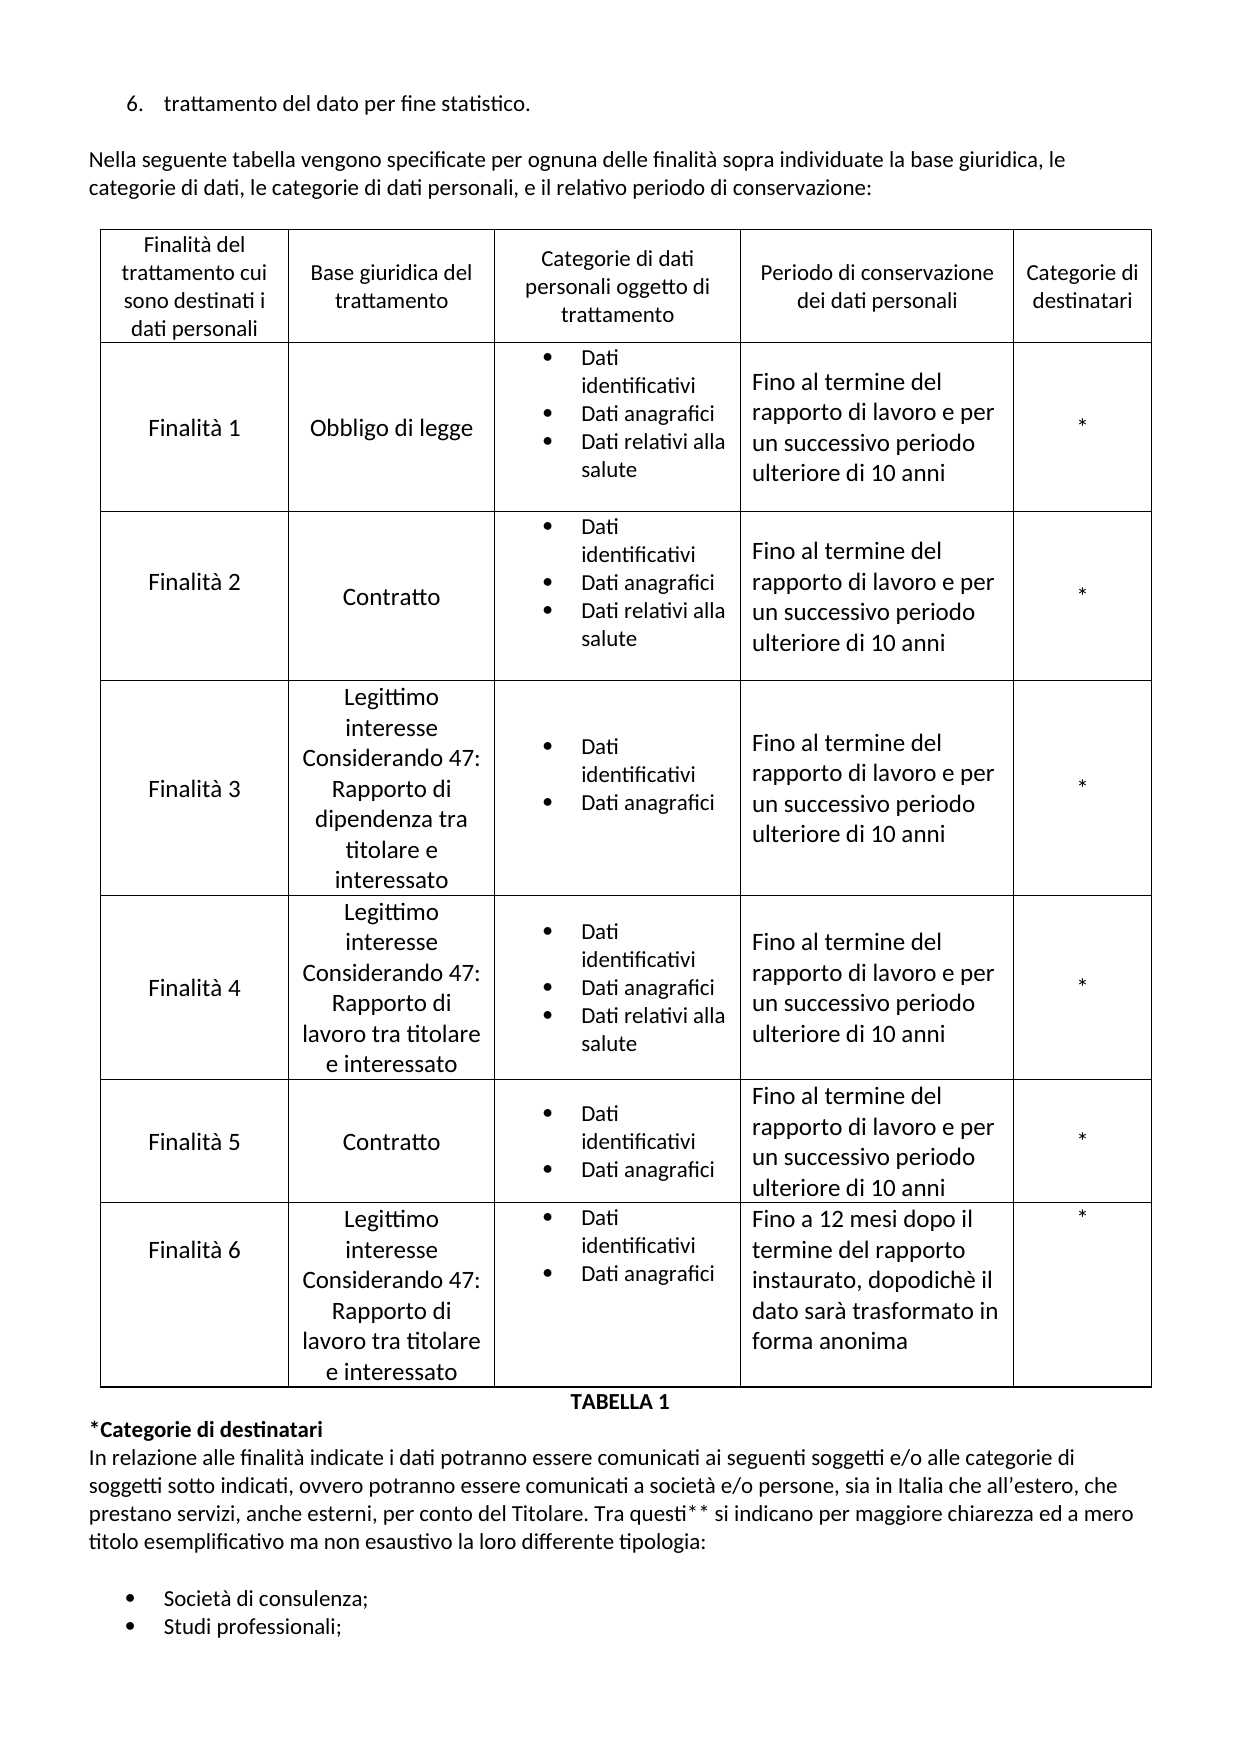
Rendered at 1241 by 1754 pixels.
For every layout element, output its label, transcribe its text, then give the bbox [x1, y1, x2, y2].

table_header Base giuridica del trattamento [289, 230, 494, 342]
table_cell Dati identificativi Dati anagrafici [495, 1203, 740, 1386]
table_cell Dati identificativi Dati anagrafici Dati relativi alla salute [495, 896, 740, 1079]
list Studi professionali; [126, 1612, 1152, 1640]
table_cell Finalità 4 [101, 896, 288, 1079]
table_cell Obbligo di legge [289, 343, 494, 511]
table_cell * [1014, 1080, 1151, 1202]
table_cell * [1014, 1203, 1151, 1386]
text In relazione alle finalità indicate i dati potranno essere comunicati ai seguenti soggetti e/o alle categorie di soggetti sotto indicati, ovvero potranno essere comunicati a società e/o persone, sia in Italia che all’estero, che prestano servizi, anche esterni, per conto del Titolare. Tra questi** si indicano per maggiore chiarezza ed a mero titolo esemplificativo ma non esaustivo la loro differente tipologia: [89, 1443, 1152, 1556]
table_cell Legittimo interesse Considerando 47: Rapporto di dipendenza tra titolare e interessato [289, 681, 494, 895]
table_cell Contratto [289, 1080, 494, 1202]
table_cell Dati identificativi Dati anagrafici [495, 681, 740, 895]
list Società di consulenza; [126, 1584, 1152, 1612]
table_header Categorie di dati personali oggetto di trattamento [495, 230, 740, 342]
table_cell * [1014, 896, 1151, 1079]
table_cell Fino al termine del rapporto di lavoro e per un successivo periodo ulteriore di 10 anni [741, 1080, 1013, 1202]
text *Categorie di destinatari [89, 1415, 1152, 1443]
table_header Periodo di conservazione dei dati personali [741, 230, 1013, 342]
table_cell Fino al termine del rapporto di lavoro e per un successivo periodo ulteriore di 10 anni [741, 681, 1013, 895]
table_header Finalità del trattamento cui sono destinati i dati personali [101, 230, 288, 342]
table_cell Fino al termine del rapporto di lavoro e per un successivo periodo ulteriore di 10 anni [741, 896, 1013, 1079]
table_cell Finalità 5 [101, 1080, 288, 1202]
table_cell Fino a 12 mesi dopo il termine del rapporto instaurato, dopodichè il dato sarà trasformato in forma anonima [741, 1203, 1013, 1386]
table_cell * [1014, 512, 1151, 680]
table_cell * [1014, 343, 1151, 511]
table_cell Legittimo interesse Considerando 47: Rapporto di lavoro tra titolare e interessato [289, 1203, 494, 1386]
table_cell Finalità 3 [101, 681, 288, 895]
text TABELLA 1 [89, 1387, 1152, 1415]
table_cell Dati identificativi Dati anagrafici Dati relativi alla salute [495, 343, 740, 511]
table_header Categorie di destinatari [1014, 230, 1151, 342]
table_cell Contratto [289, 512, 494, 680]
table_cell Fino al termine del rapporto di lavoro e per un successivo periodo ulteriore di 10 anni [741, 512, 1013, 680]
table_cell Legittimo interesse Considerando 47: Rapporto di lavoro tra titolare e interessato [289, 896, 494, 1079]
table_cell Finalità 1 [101, 343, 288, 511]
table_cell Dati identificativi Dati anagrafici [495, 1080, 740, 1202]
table_cell Finalità 6 [101, 1203, 288, 1386]
table_cell Finalità 2 [101, 512, 288, 680]
table_cell * [1014, 681, 1151, 895]
table_cell Dati identificativi Dati anagrafici Dati relativi alla salute [495, 512, 740, 680]
list trattamento del dato per fine statistico. [126, 89, 1152, 117]
text Nella seguente tabella vengono specificate per ognuna delle finalità sopra individuate la base giuridica, le categorie di dati, le categorie di dati personali, e il relativo periodo di conservazione: [89, 145, 1152, 201]
table_cell Fino al termine del rapporto di lavoro e per un successivo periodo ulteriore di 10 anni [741, 343, 1013, 511]
